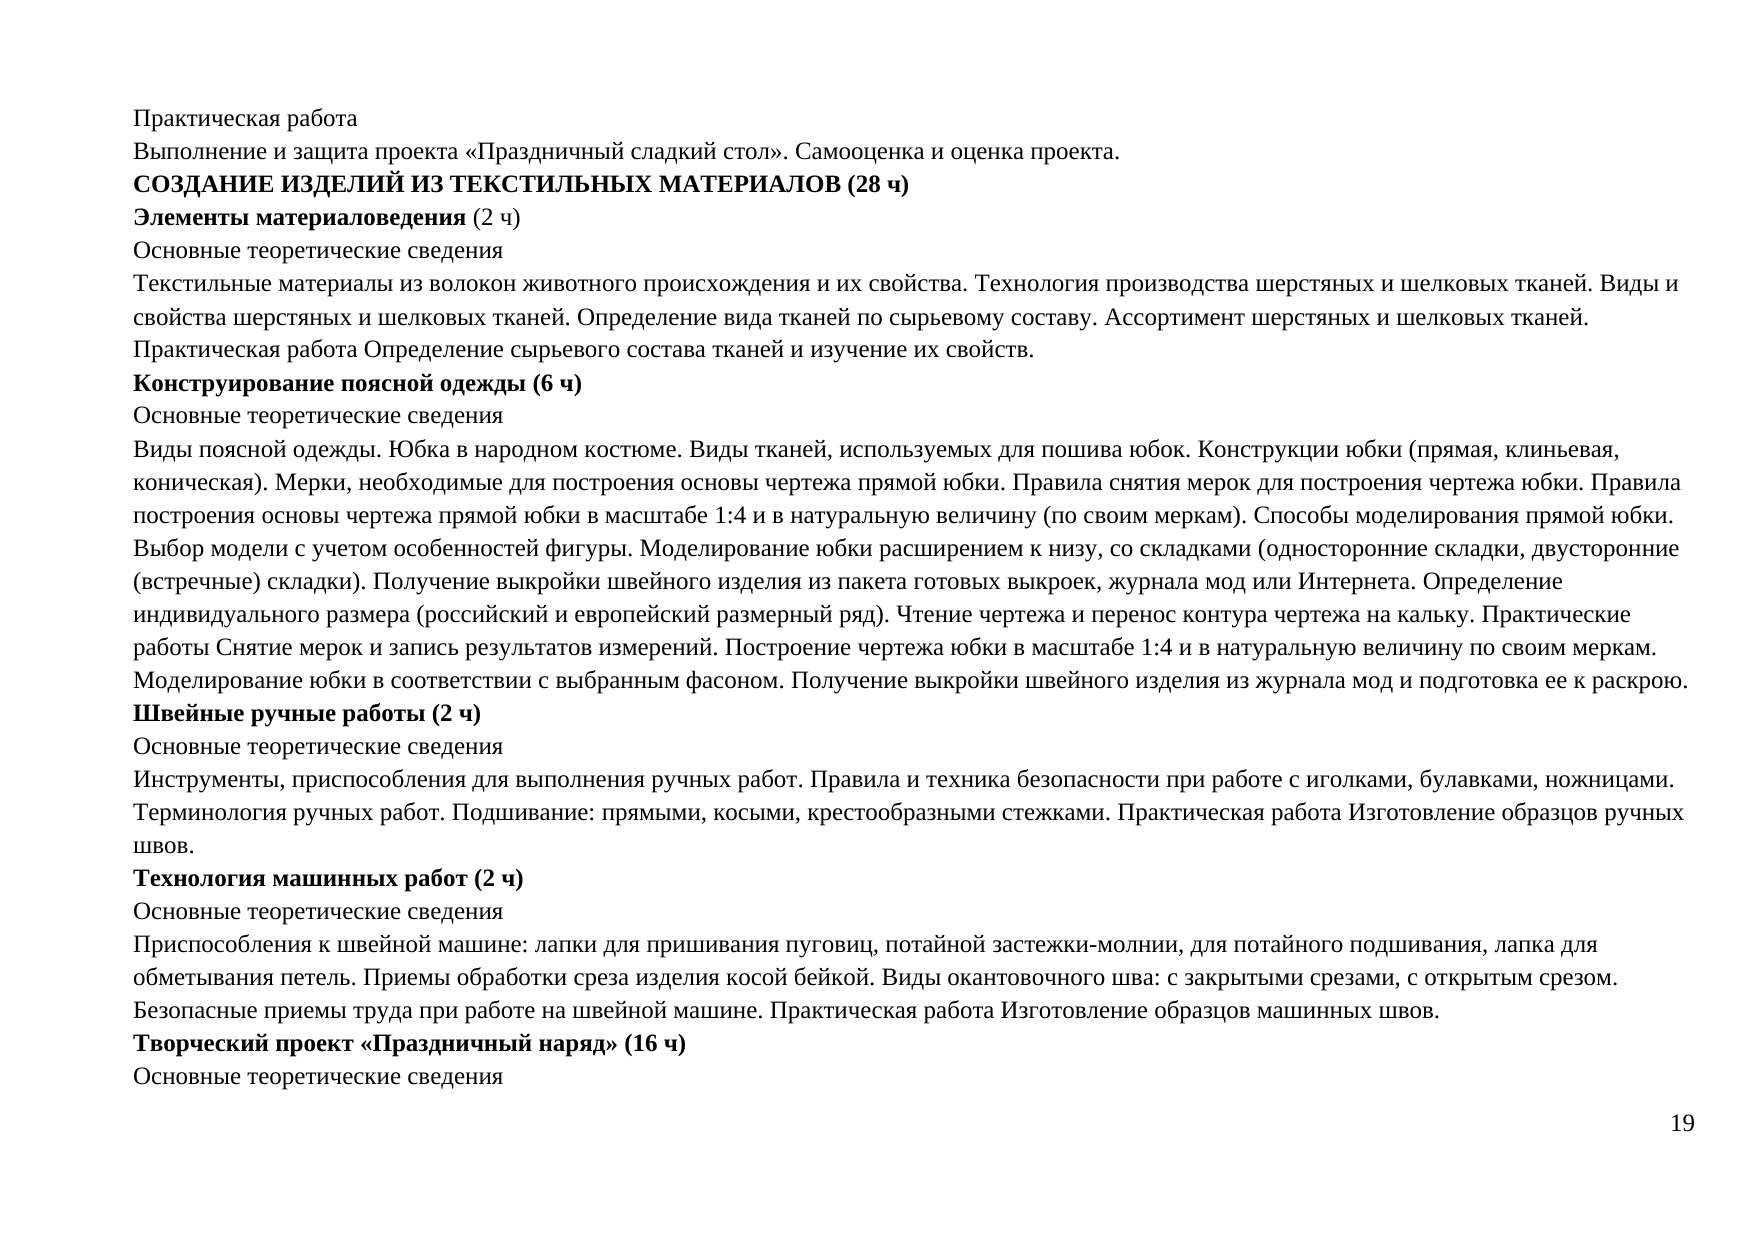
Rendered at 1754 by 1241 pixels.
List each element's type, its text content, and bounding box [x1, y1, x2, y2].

text Текстильные материалы из волокон животного происхождения и их свойства. Технология производства шерстяных и шелковых тканей. Виды и свойства шерстяных и шелковых тканей. Определение вида тканей по сырьевому составу. Ассортимент шерстяных и шелковых тканей. Практическая работа Определение сырьевого состава тканей и изучение их свойств. [133, 268, 1695, 363]
text Основные теоретические сведения [133, 236, 1695, 264]
text Технология машинных работ (2 ч) [133, 863, 1695, 892]
text Конструирование поясной одежды (6 ч) [133, 368, 1695, 396]
text Приспособления к швейной машине: лапки для пришивания пуговиц, потайной застежки-молнии, для потайного подшивания, лапка для обметывания петель. Приемы обработки среза изделия косой бейкой. Виды окантовочного шва: с закрытыми срезами, с открытым срезом. Безопасные приемы труда при работе на швейной машине. Практическая работа Изготовление образцов машинных швов. [133, 929, 1695, 1024]
text Творческий проект «Праздничный наряд» (16 ч) [133, 1028, 1695, 1057]
text СОЗДАНИЕ ИЗДЕЛИЙ ИЗ ТЕКСТИЛЬНЫХ МАТЕРИАЛОВ (28 ч) [133, 169, 1695, 198]
text Основные теоретические сведения [133, 401, 1695, 429]
text Практическая работа [133, 103, 1695, 132]
text Основные теоретические сведения [133, 1061, 1695, 1090]
text Основные теоретические сведения [133, 731, 1695, 759]
text Элементы материаловедения (2 ч) [133, 202, 1695, 231]
text Швейные ручные работы (2 ч) [133, 698, 1695, 727]
text Инструменты, приспособления для выполнения ручных работ. Правила и техника безопасности при работе с иголками, булавками, ножницами. Терминология ручных работ. Подшивание: прямыми, косыми, крестообразными стежками. Практическая работа Изготовление образцов ручных швов. [133, 764, 1695, 859]
text Выполнение и защита проекта «Праздничный сладкий стол». Самооценка и оценка проекта. [133, 136, 1695, 165]
text Основные теоретические сведения [133, 896, 1695, 925]
text Виды поясной одежды. Юбка в народном костюме. Виды тканей, используемых для пошива юбок. Конструкции юбки (прямая, клиньевая, коническая). Мерки, необходимые для построения основы чертежа прямой юбки. Правила снятия мерок для построения чертежа юбки. Правила построения основы чертежа прямой юбки в масштабе 1:4 и в натуральную величину (по своим меркам). Способы моделирования прямой юбки. Выбор модели с учетом особенностей фигуры. Моделирование юбки расширением к низу, со складками (односторонние складки, двусторонние (встречные) складки). Получение выкройки швейного изделия из пакета готовых выкроек, журнала мод или Интернета. Определение индивидуального размера (российский и европейский размерный ряд). Чтение чертежа и перенос контура чертежа на кальку. Практические работы Снятие мерок и запись результатов измерений. Построение чертежа юбки в масштабе 1:4 и в натуральную величину по своим меркам. Моделирование юбки в соответствии с выбранным фасоном. Получение выкройки швейного изделия из журнала мод и подготовка ее к раскрою. [133, 434, 1695, 693]
